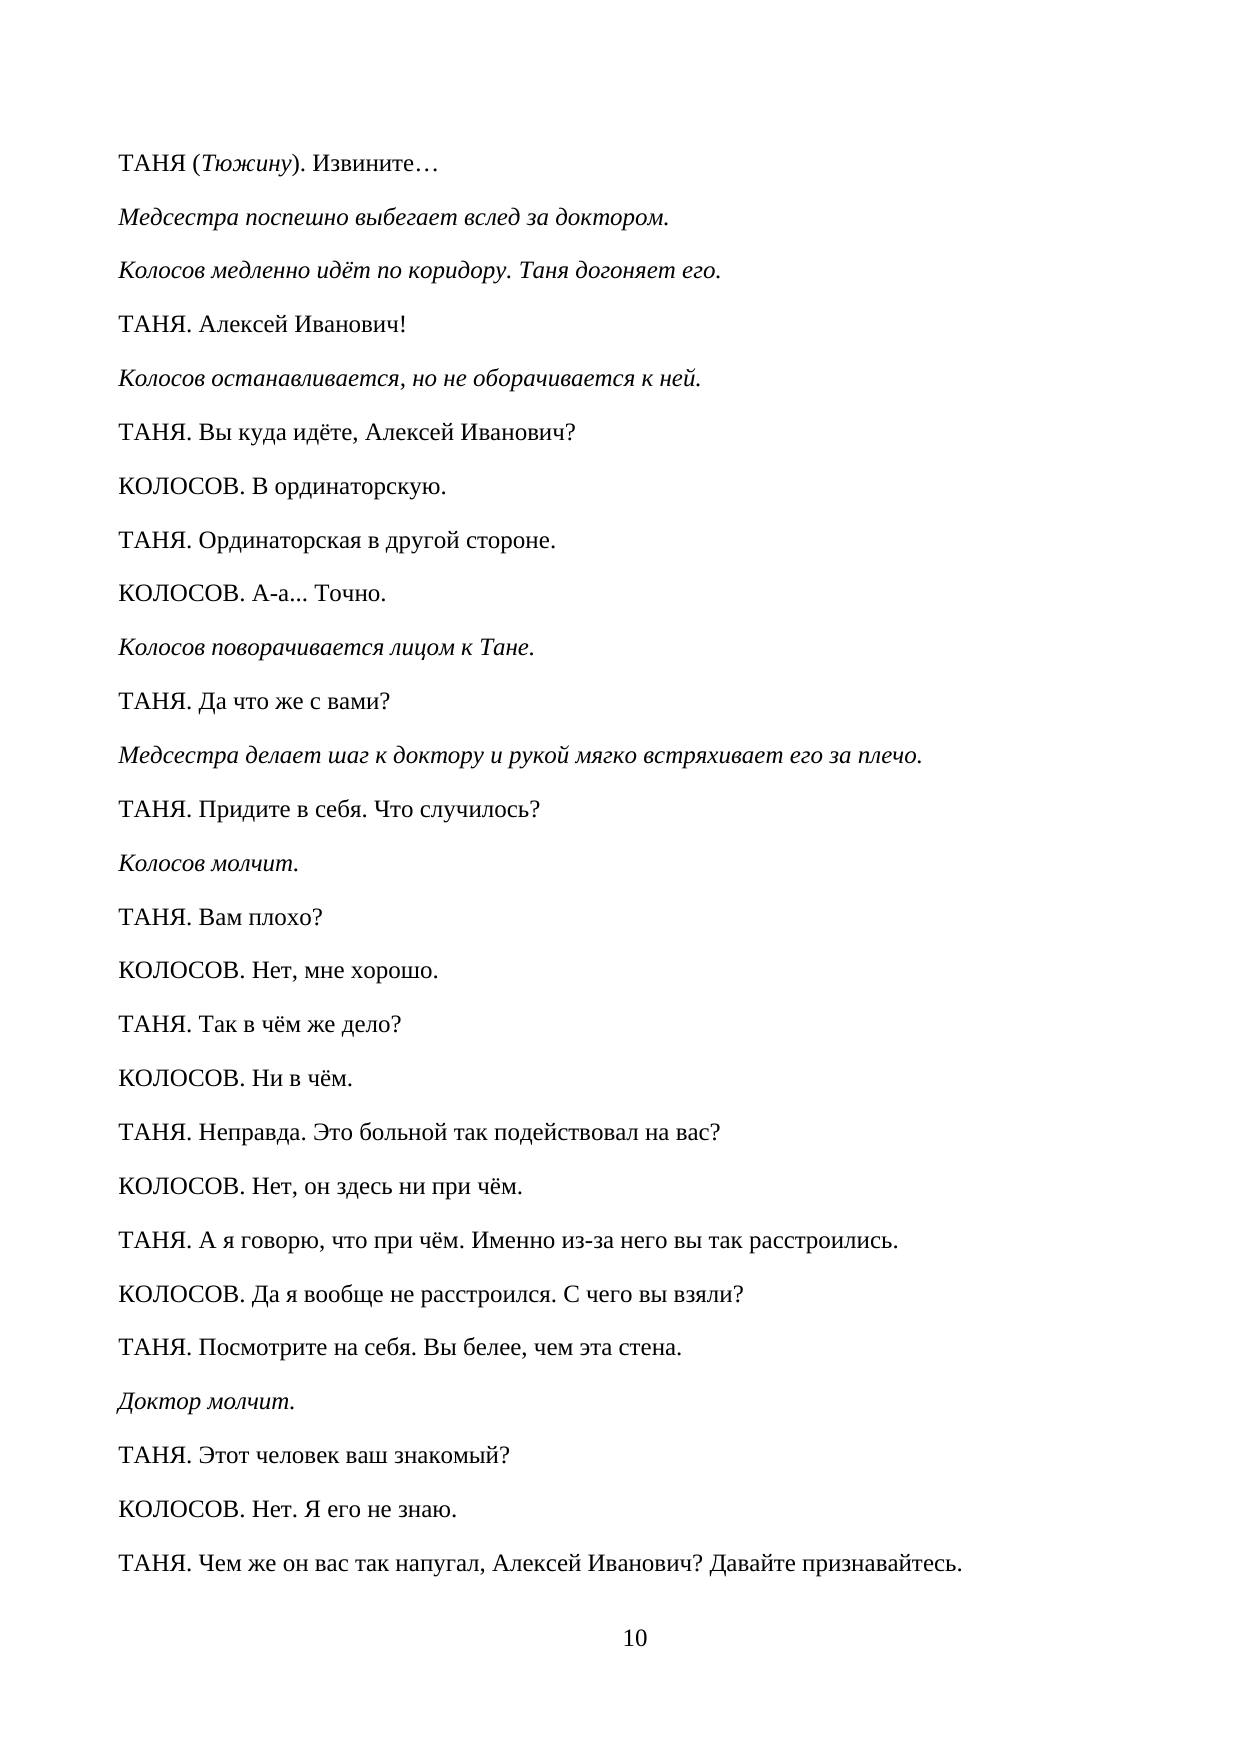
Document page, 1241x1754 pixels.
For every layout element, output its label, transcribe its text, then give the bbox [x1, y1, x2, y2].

text ТАНЯ. Алексей Иванович! [118, 309, 1152, 338]
text ТАНЯ. Да что же с вами? [118, 686, 1152, 715]
text КОЛОСОВ. Нет. Я его не знаю. [118, 1494, 1152, 1523]
text КОЛОСОВ. А-а... Точно. [118, 578, 1152, 607]
text ТАНЯ. Посмотрите на себя. Вы белее, чем эта стена. [118, 1332, 1152, 1361]
text КОЛОСОВ. Нет, мне хорошо. [118, 956, 1152, 984]
text ТАНЯ. Так в чём же дело? [118, 1009, 1152, 1038]
text Колосов молчит. [118, 848, 1152, 877]
text ТАНЯ. Вы куда идёте, Алексей Иванович? [118, 417, 1152, 446]
text Колосов поворачивается лицом к Тане. [118, 632, 1152, 661]
text КОЛОСОВ. В ординаторскую. [118, 471, 1152, 499]
text ТАНЯ. А я говорю, что при чём. Именно из-за него вы так расстроились. [118, 1225, 1152, 1253]
text ТАНЯ. Ординаторская в другой стороне. [118, 525, 1152, 553]
text Колосов останавливается, но не оборачивается к ней. [118, 363, 1152, 392]
text ТАНЯ. Вам плохо? [118, 902, 1152, 930]
text ТАНЯ (Тюжину). Извините… [118, 148, 1152, 176]
text ТАНЯ. Этот человек ваш знакомый? [118, 1440, 1152, 1469]
text Медсестра поспешно выбегает вслед за доктором. [118, 202, 1152, 230]
text ТАНЯ. Чем же он вас так напугал, Алексей Иванович? Давайте признавайтесь. [118, 1548, 1152, 1577]
text КОЛОСОВ. Ни в чём. [118, 1063, 1152, 1092]
text Медсестра делает шаг к доктору и рукой мягко встряхивает его за плечо. [118, 740, 1152, 769]
text КОЛОСОВ. Нет, он здесь ни при чём. [118, 1171, 1152, 1200]
text ТАНЯ. Придите в себя. Что случилось? [118, 794, 1152, 823]
text Колосов медленно идёт по коридору. Таня догоняет его. [118, 255, 1152, 284]
text Доктор молчит. [118, 1386, 1152, 1415]
text ТАНЯ. Неправда. Это больной так подействовал на вас? [118, 1117, 1152, 1146]
text КОЛОСОВ. Да я вообще не расстроился. С чего вы взяли? [118, 1279, 1152, 1307]
